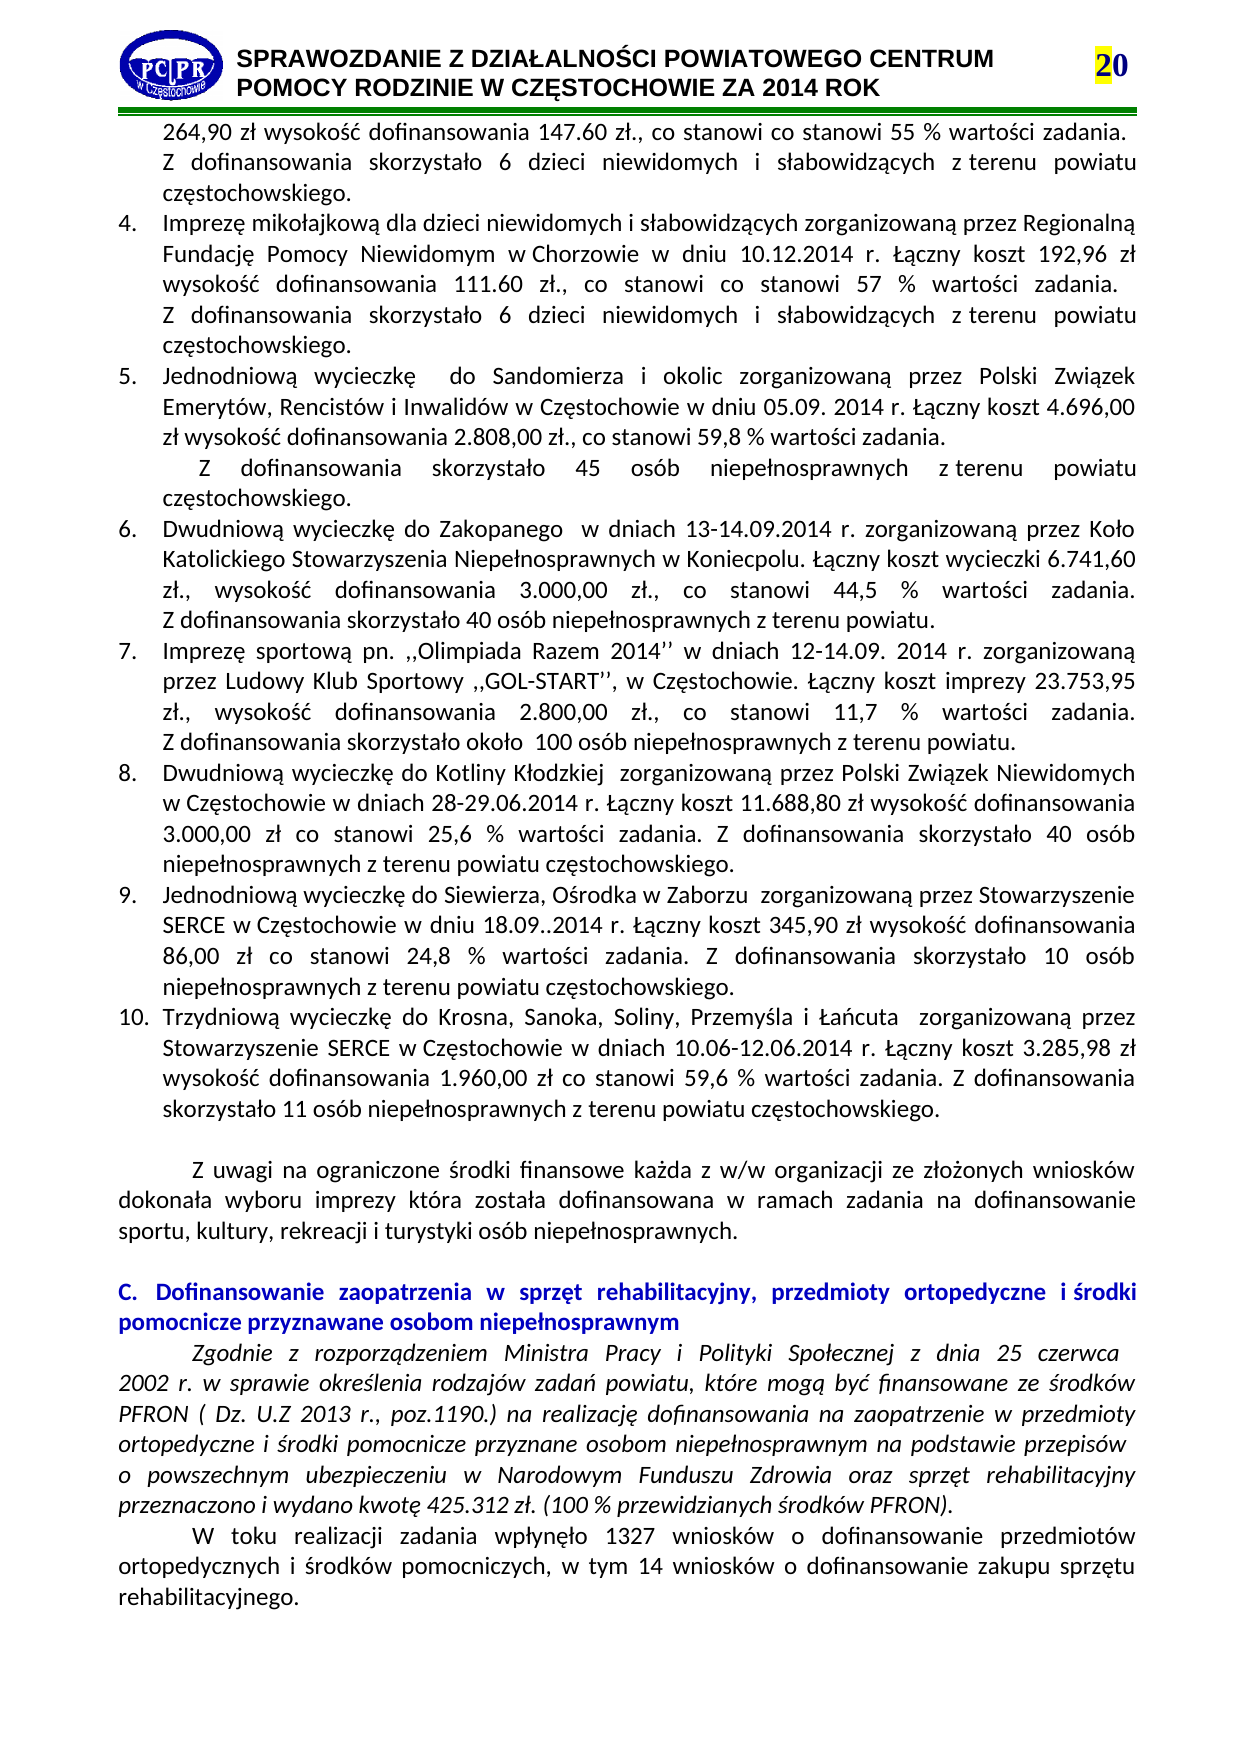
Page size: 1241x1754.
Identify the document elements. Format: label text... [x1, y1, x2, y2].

list W toku realizacji zadania wpłynęło 1327 wniosków o dofinansowanie przedmiotów ortopedycznych i środków pomocniczych, w tym 14 wniosków o dofinansowanie zakupu sprzętu rehabilitacyjnego. [118, 1520, 1137, 1612]
list Imprezę sportową pn. ,,Olimpiada Razem 2014’’ w dniach 12-14.09. 2014 r. zorganizowaną przez Ludowy Klub Sportowy ,,GOL-START’’, w Częstochowie. Łączny koszt imprezy 23.753,95 zł., wysokość dofinansowania 2.800,00 zł., co stanowi 11,7 % wartości zadania. Z dofinansowania skorzystało około 100 osób niepełnosprawnych z terenu powiatu. [118, 635, 1137, 757]
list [118, 116, 1137, 208]
list Z dofinansowania skorzystało 45 osób niepełnosprawnych z terenu powiatu częstochowskiego. [162, 452, 1137, 513]
list Dwudniową wycieczkę do Kotliny Kłodzkiej zorganizowaną przez Polski Związek Niewidomych w Częstochowie w dniach 28-29.06.2014 r. Łączny koszt 11.688,80 zł wysokość dofinansowania 3.000,00 zł co stanowi 25,6 % wartości zadania. Z dofinansowania skorzystało 40 osób niepełnosprawnych z terenu powiatu częstochowskiego. [118, 757, 1137, 879]
list Zgodnie z rozporządzeniem Ministra Pracy i Polityki Społecznej z dnia 25 czerwca 2002 r. w sprawie określenia rodzajów zadań powiatu, które mogą być finansowane ze środków PFRON ( Dz. U.Z 2013 r., poz.1190.) na realizację dofinansowania na zaopatrzenie w przedmioty ortopedyczne i środki pomocnicze przyznane osobom niepełnosprawnym na podstawie przepisów o powszechnym ubezpieczeniu w Narodowym Funduszu Zdrowia oraz sprzęt rehabilitacyjny przeznaczono i wydano kwotę 425.312 zł. (100 % przewidzianych środków PFRON). [118, 1337, 1137, 1520]
list Dwudniową wycieczkę do Zakopanego w dniach 13-14.09.2014 r. zorganizowaną przez Koło Katolickiego Stowarzyszenia Niepełnosprawnych w Koniecpolu. Łączny koszt wycieczki 6.741,60 zł., wysokość dofinansowania 3.000,00 zł., co stanowi 44,5 % wartości zadania. Z dofinansowania skorzystało 40 osób niepełnosprawnych z terenu powiatu. [118, 513, 1137, 635]
list Dofinansowanie zaopatrzenia w sprzęt rehabilitacyjny, przedmioty ortopedyczne i środki pomocnicze przyznawane osobom niepełnosprawnym [118, 1276, 1137, 1337]
list Imprezę mikołajkową dla dzieci niewidomych i słabowidzących zorganizowaną przez Regionalną Fundację Pomocy Niewidomym w Chorzowie w dniu 10.12.2014 r. Łączny koszt 192,96 zł wysokość dofinansowania 111.60 zł., co stanowi co stanowi 57 % wartości zadania. Z dofinansowania skorzystało 6 dzieci niewidomych i słabowidzących z terenu powiatu częstochowskiego. [118, 208, 1137, 360]
list Jednodniową wycieczkę do Sandomierza i okolic zorganizowaną przez Polski Związek Emerytów, Rencistów i Inwalidów w Częstochowie w dniu 05.09. 2014 r. Łączny koszt 4.696,00 zł wysokość dofinansowania 2.808,00 zł., co stanowi 59,8 % wartości zadania. [118, 360, 1137, 452]
list Trzydniową wycieczkę do Krosna, Sanoka, Soliny, Przemyśla i Łańcuta zorganizowaną przez Stowarzyszenie SERCE w Częstochowie w dniach 10.06-12.06.2014 r. Łączny koszt 3.285,98 zł wysokość dofinansowania 1.960,00 zł co stanowi 59,6 % wartości zadania. Z dofinansowania skorzystało 11 osób niepełnosprawnych z terenu powiatu częstochowskiego. [118, 1001, 1137, 1123]
list Jednodniową wycieczkę do Siewierza, Ośrodka w Zaborzu zorganizowaną przez Stowarzyszenie SERCE w Częstochowie w dniu 18.09..2014 r. Łączny koszt 345,90 zł wysokość dofinansowania 86,00 zł co stanowi 24,8 % wartości zadania. Z dofinansowania skorzystało 10 osób niepełnosprawnych z terenu powiatu częstochowskiego. [118, 879, 1137, 1001]
list Z uwagi na ograniczone środki finansowe każda z w/w organizacji ze złożonych wniosków dokonała wyboru imprezy która została dofinansowana w ramach zadania na dofinansowanie sportu, kultury, rekreacji i turystyki osób niepełnosprawnych. [118, 1154, 1137, 1245]
